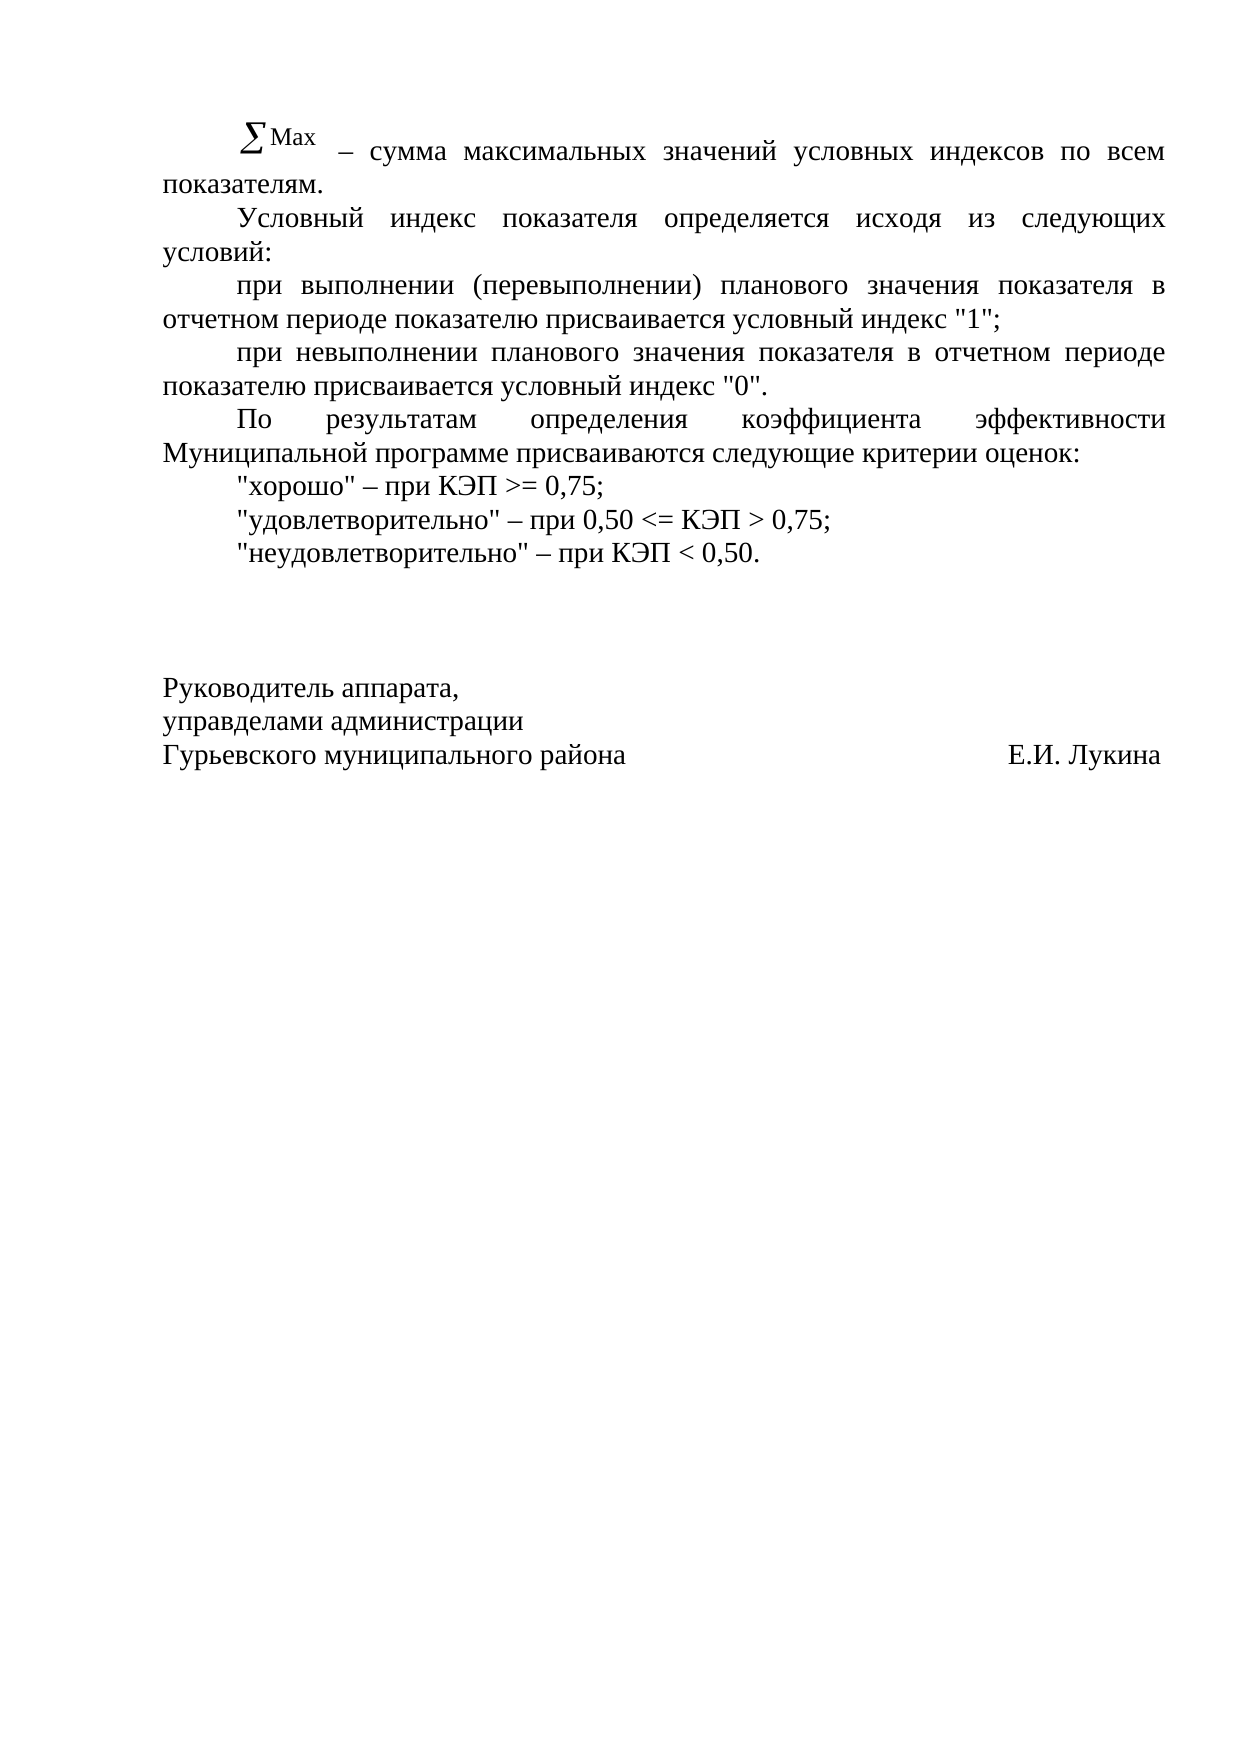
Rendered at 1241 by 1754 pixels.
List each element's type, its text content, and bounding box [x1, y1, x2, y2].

text управделами администрации [162, 703, 1166, 737]
text "неудовлетворительно" – при КЭП < 0,50. [162, 536, 1166, 569]
text при невыполнении планового значения показателя в отчетном периоде показателю присваивается условный индекс "0". [162, 334, 1166, 401]
text "удовлетворительно" – при 0,50 <= КЭП > 0,75; [162, 502, 1166, 536]
text Условный индекс показателя определяется исходя из следующих условий: [162, 200, 1166, 267]
text "хорошо" – при КЭП >= 0,75; [162, 468, 1166, 502]
text Руководитель аппарата, [162, 670, 1166, 703]
text – сумма максимальных значений условных индексов по всем показателям. [162, 118, 1166, 200]
text Гурьевского муниципального района Е.И. Лукина [162, 737, 1166, 770]
text По результатам определения коэффициента эффективности Муниципальной программе присваиваются следующие критерии оценок: [162, 401, 1166, 468]
text при выполнении (перевыполнении) планового значения показателя в отчетном периоде показателю присваивается условный индекс "1"; [162, 267, 1166, 334]
